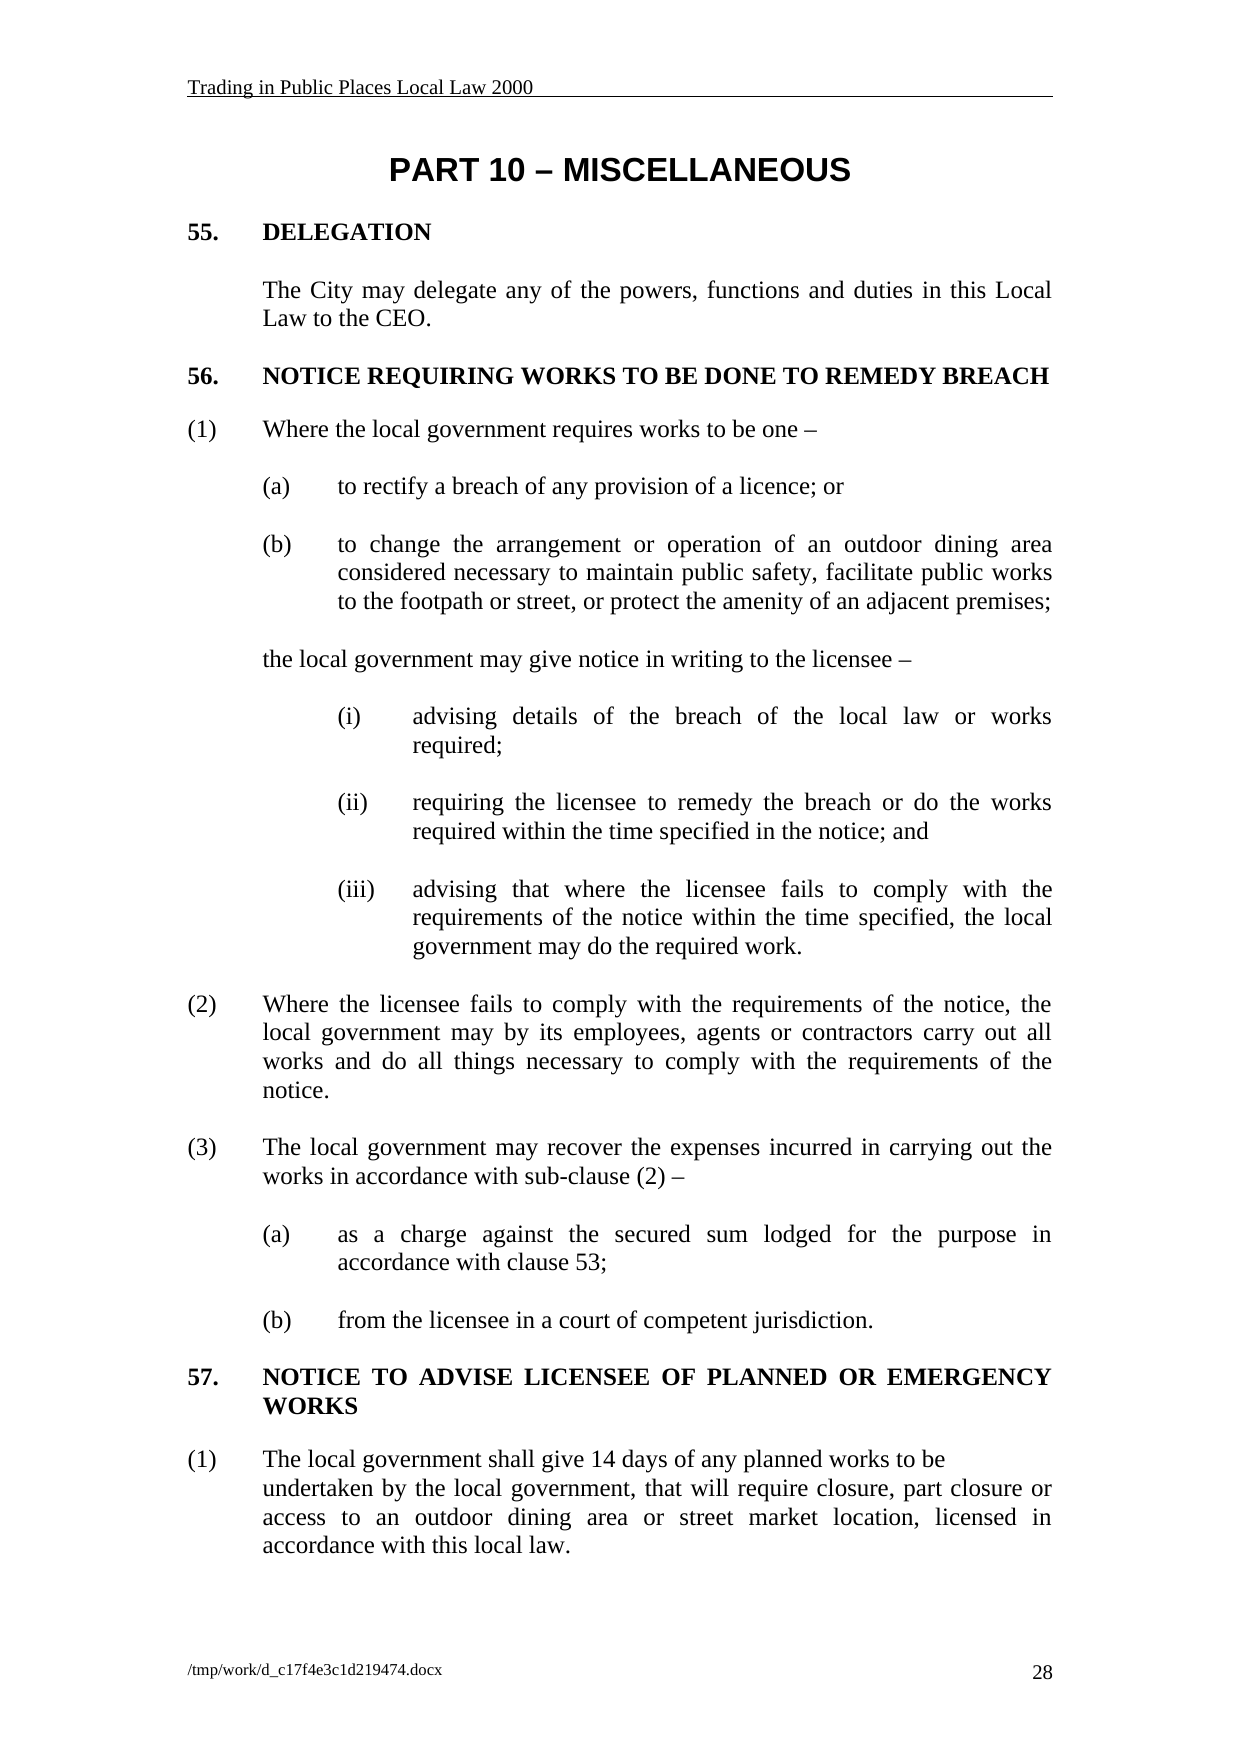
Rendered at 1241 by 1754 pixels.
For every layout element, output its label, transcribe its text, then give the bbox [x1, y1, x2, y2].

list to change the arrangement or operation of an outdoor dining area considered necessary to maintain public safety, facilitate public works to the footpath or street, or protect the amenity of an adjacent premises; [262, 529, 1053, 615]
list as a charge against the secured sum lodged for the purpose in accordance with clause 53; [262, 1219, 1053, 1276]
text the local government may give notice in writing to the licensee – [262, 644, 1053, 672]
list Where the local government requires works to be one – [187, 414, 1053, 442]
list from the licensee in a court of competent jurisdiction. [262, 1305, 1053, 1334]
list The local government may recover the expenses incurred in carrying out the works in accordance with sub-clause (2) – [187, 1132, 1053, 1190]
text 55. DELEGATION [187, 217, 1053, 246]
list advising that where the licensee fails to comply with the requirements of the notice within the time specified, the local government may do the required work. [337, 874, 1053, 960]
subtitle PART 10 – MISCELLANEOUS [187, 150, 1053, 188]
list advising details of the breach of the local law or works required; [337, 701, 1053, 759]
list Where the licensee fails to comply with the requirements of the notice, the local government may by its employees, agents or contractors carry out all works and do all things necessary to comply with the requirements of the notice. [187, 989, 1053, 1104]
text undertaken by the local government, that will require closure, part closure or access to an outdoor dining area or street market location, licensed in accordance with this local law. [262, 1473, 1053, 1559]
list to rectify a breach of any provision of a licence; or [262, 471, 1053, 500]
text (1) The local government shall give 14 days of any planned works to be [187, 1444, 1053, 1473]
list requiring the licensee to remedy the breach or do the works required within the time specified in the notice; and [337, 787, 1053, 845]
subtitle 57. NOTICE TO ADVISE LICENSEE OF PLANNED OR EMERGENCY WORKS [187, 1362, 1053, 1420]
text The City may delegate any of the powers, functions and duties in this Local Law to the CEO. [262, 275, 1053, 332]
subtitle 56. NOTICE REQUIRING WORKS TO BE DONE TO REMEDY BREACH [187, 361, 1053, 390]
